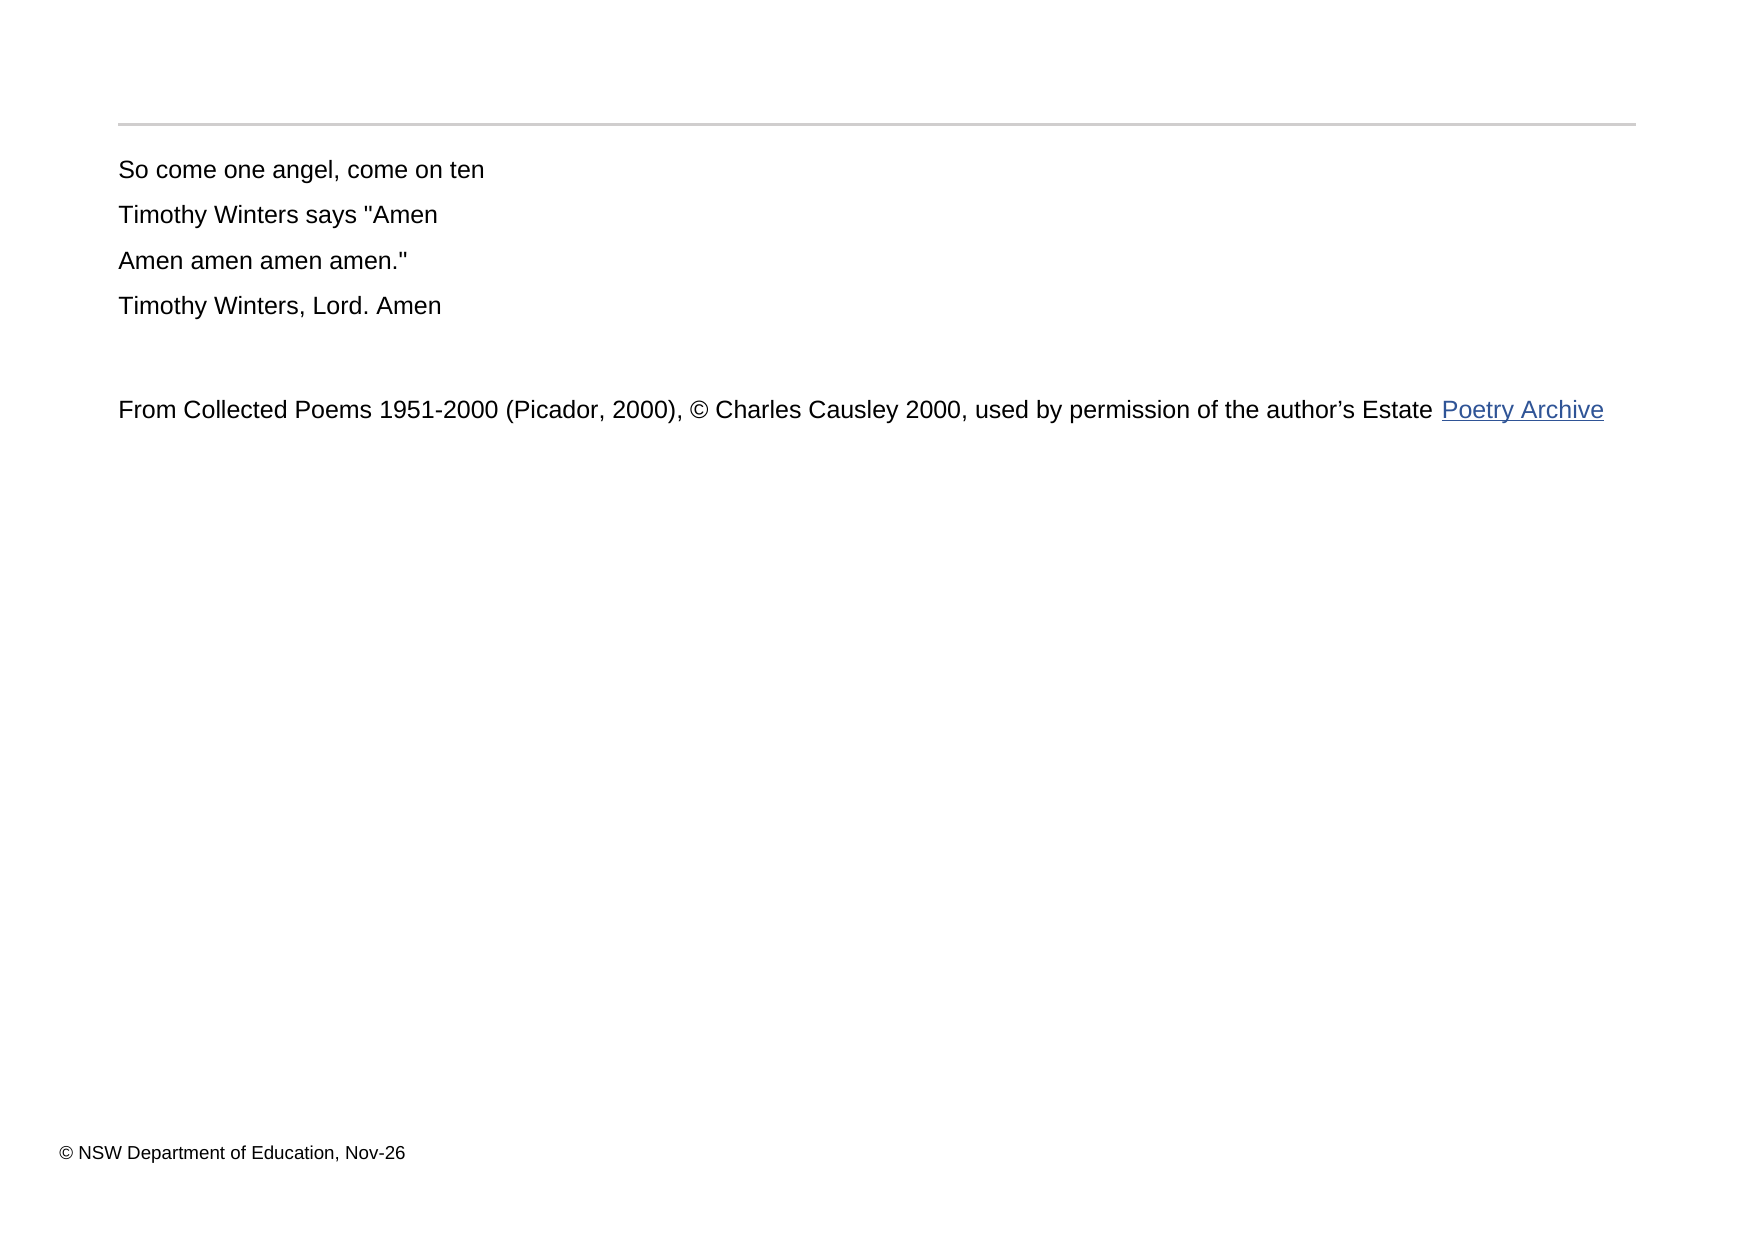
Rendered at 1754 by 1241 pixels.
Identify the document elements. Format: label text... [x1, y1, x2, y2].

text Amen amen amen amen." [118, 246, 1636, 274]
text From Collected Poems 1951-2000 (Picador, 2000), © Charles Causley 2000, used by permission of the author’s Estate Poetry Archive [118, 395, 1636, 424]
text Timothy Winters says "Amen [118, 200, 1636, 229]
text Timothy Winters, Lord. Amen [118, 291, 1636, 320]
text So come one angel, come on ten [118, 155, 1636, 183]
